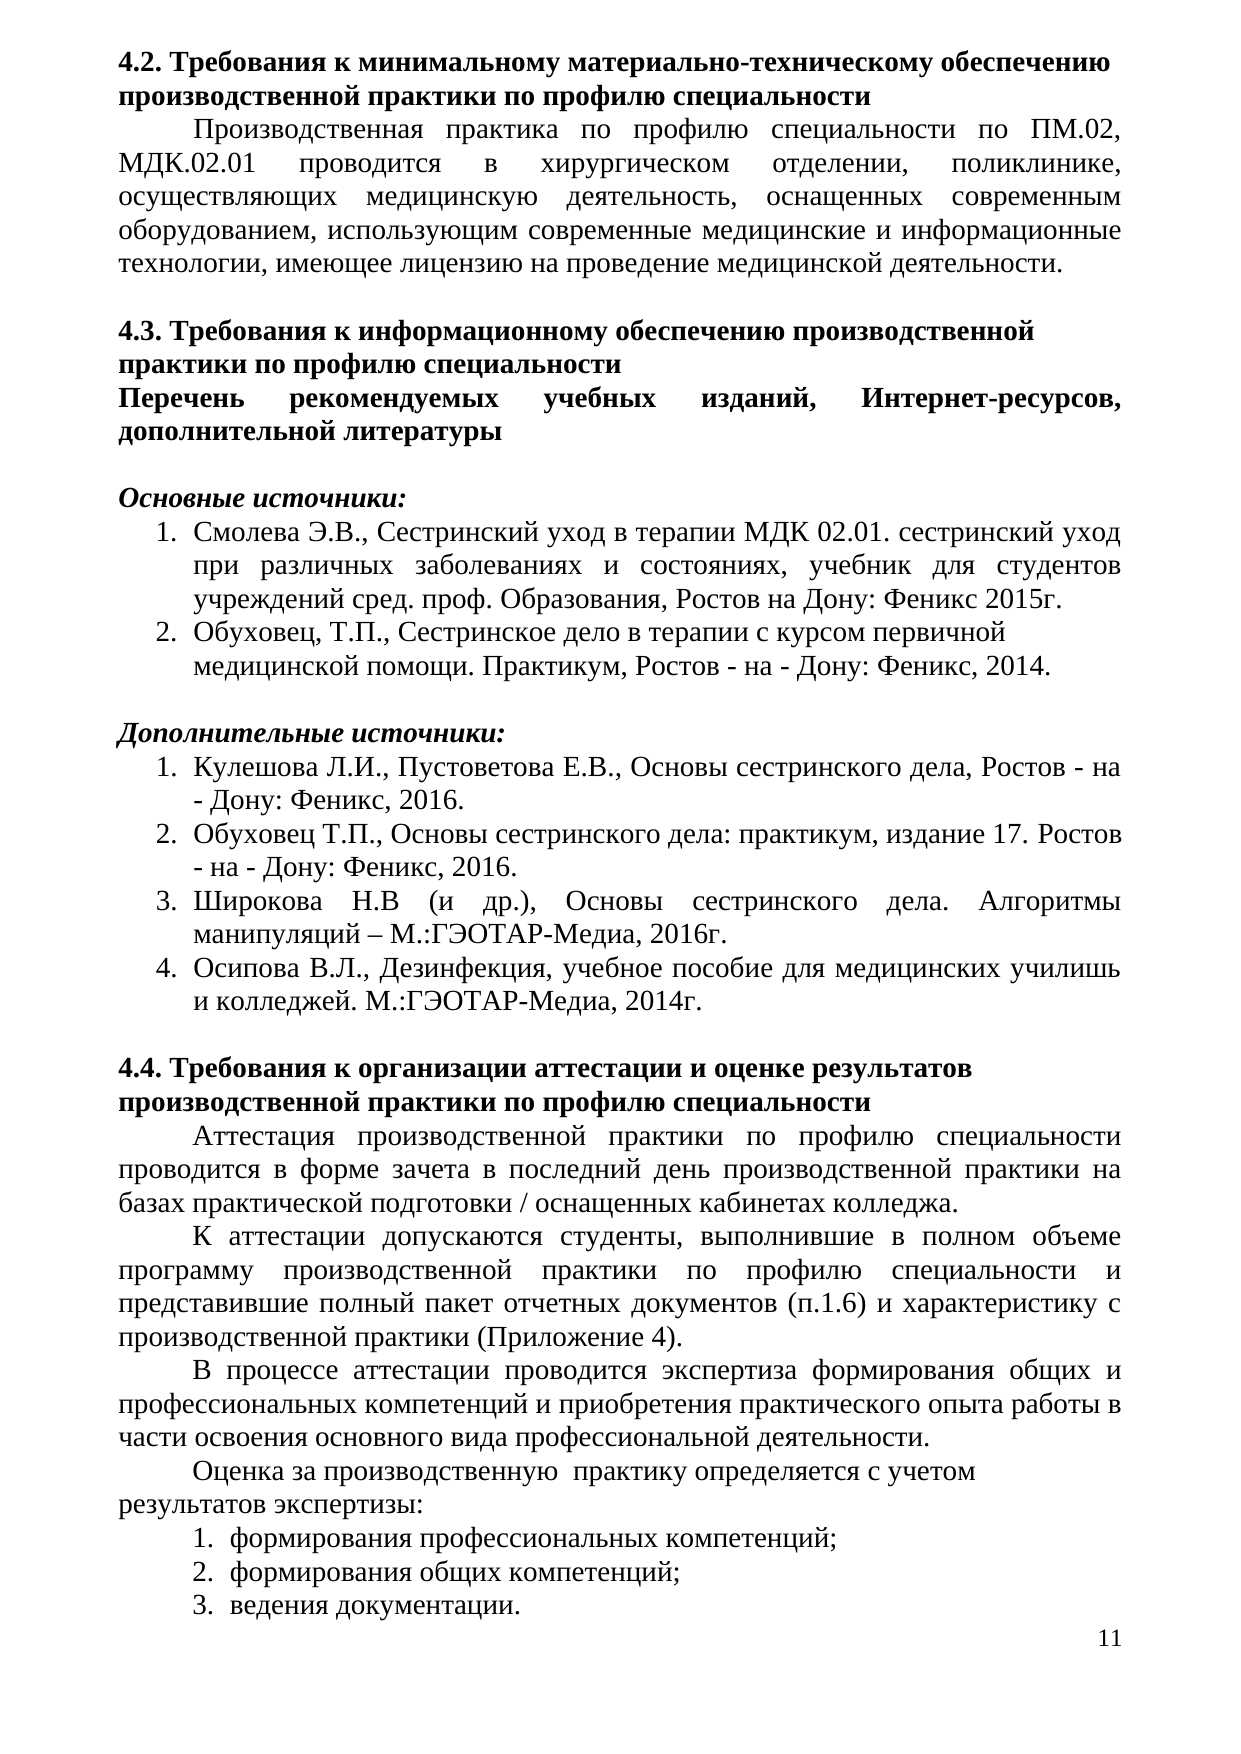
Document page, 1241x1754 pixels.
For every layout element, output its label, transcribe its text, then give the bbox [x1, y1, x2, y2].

list ведения документации. [192, 1587, 1122, 1621]
list Осипова В.Л., Дезинфекция, учебное пособие для медицинских училишь и колледжей. М.:ГЭОТАР-Медиа, 2014г. [156, 950, 1122, 1017]
text К аттестации допускаются студенты, выполнившие в полном объеме программу производственной практики по профилю специальности и представившие полный пакет отчетных документов (п.1.6) и характеристику с производственной практики (Приложение 4). [118, 1218, 1122, 1352]
text 4.3. Требования к информационному обеспечению производственной практики по профилю специальности [118, 313, 1122, 380]
list формирования профессиональных компетенций; [192, 1520, 1122, 1554]
text 4.2. Требования к минимальному материально-техническому обеспечению производственной практики по профилю специальности [118, 44, 1122, 111]
text Основные источники: [118, 480, 1122, 514]
text Перечень рекомендуемых учебных изданий, Интернет-ресурсов, дополнительной литературы [118, 380, 1122, 447]
list Широкова Н.В (и др.), Основы сестринского дела. Алгоритмы манипуляций – М.:ГЭОТАР-Медиа, 2016г. [156, 883, 1122, 950]
list формирования общих компетенций; [192, 1554, 1122, 1587]
list Смолева Э.В., Сестринский уход в терапии МДК 02.01. сестринский уход при различных заболеваниях и состояниях, учебник для студентов учреждений сред. проф. Образования, Ростов на Дону: Феникс 2015г. [155, 514, 1122, 614]
text Дополнительные источники: [118, 715, 1122, 749]
text В процессе аттестации проводится экспертиза формирования общих и профессиональных компетенций и приобретения практического опыта работы в части освоения основного вида профессиональной деятельности. [118, 1352, 1122, 1453]
text Аттестация производственной практики по профилю специальности проводится в форме зачета в последний день производственной практики на базах практической подготовки / оснащенных кабинетах колледжа. [118, 1118, 1122, 1218]
list Обуховец, Т.П., Сестринское дело в терапии с курсом первичной медицинской помощи. Практикум, Ростов - на - Дону: Феникс, 2014. [155, 614, 1122, 682]
list Обуховец Т.П., Основы сестринского дела: практикум, издание 17. Ростов - на - Дону: Феникс, 2016. [156, 816, 1122, 883]
text 4.4. Требования к организации аттестации и оценке результатов производственной практики по профилю специальности [118, 1051, 1122, 1118]
list Кулешова Л.И., Пустоветова Е.В., Основы сестринского дела, Ростов - на - Дону: Феникс, 2016. [156, 749, 1122, 816]
text Оценка за производственную практику определяется с учетом результатов экспертизы: [118, 1453, 1122, 1520]
text Производственная практика по профилю специальности по ПМ.02, МДК.02.01 проводится в хирургическом отделении, поликлинике, осуществляющих медицинскую деятельность, оснащенных современным оборудованием, использующим современные медицинские и информационные технологии, имеющее лицензию на проведение медицинской деятельности. [118, 111, 1122, 279]
